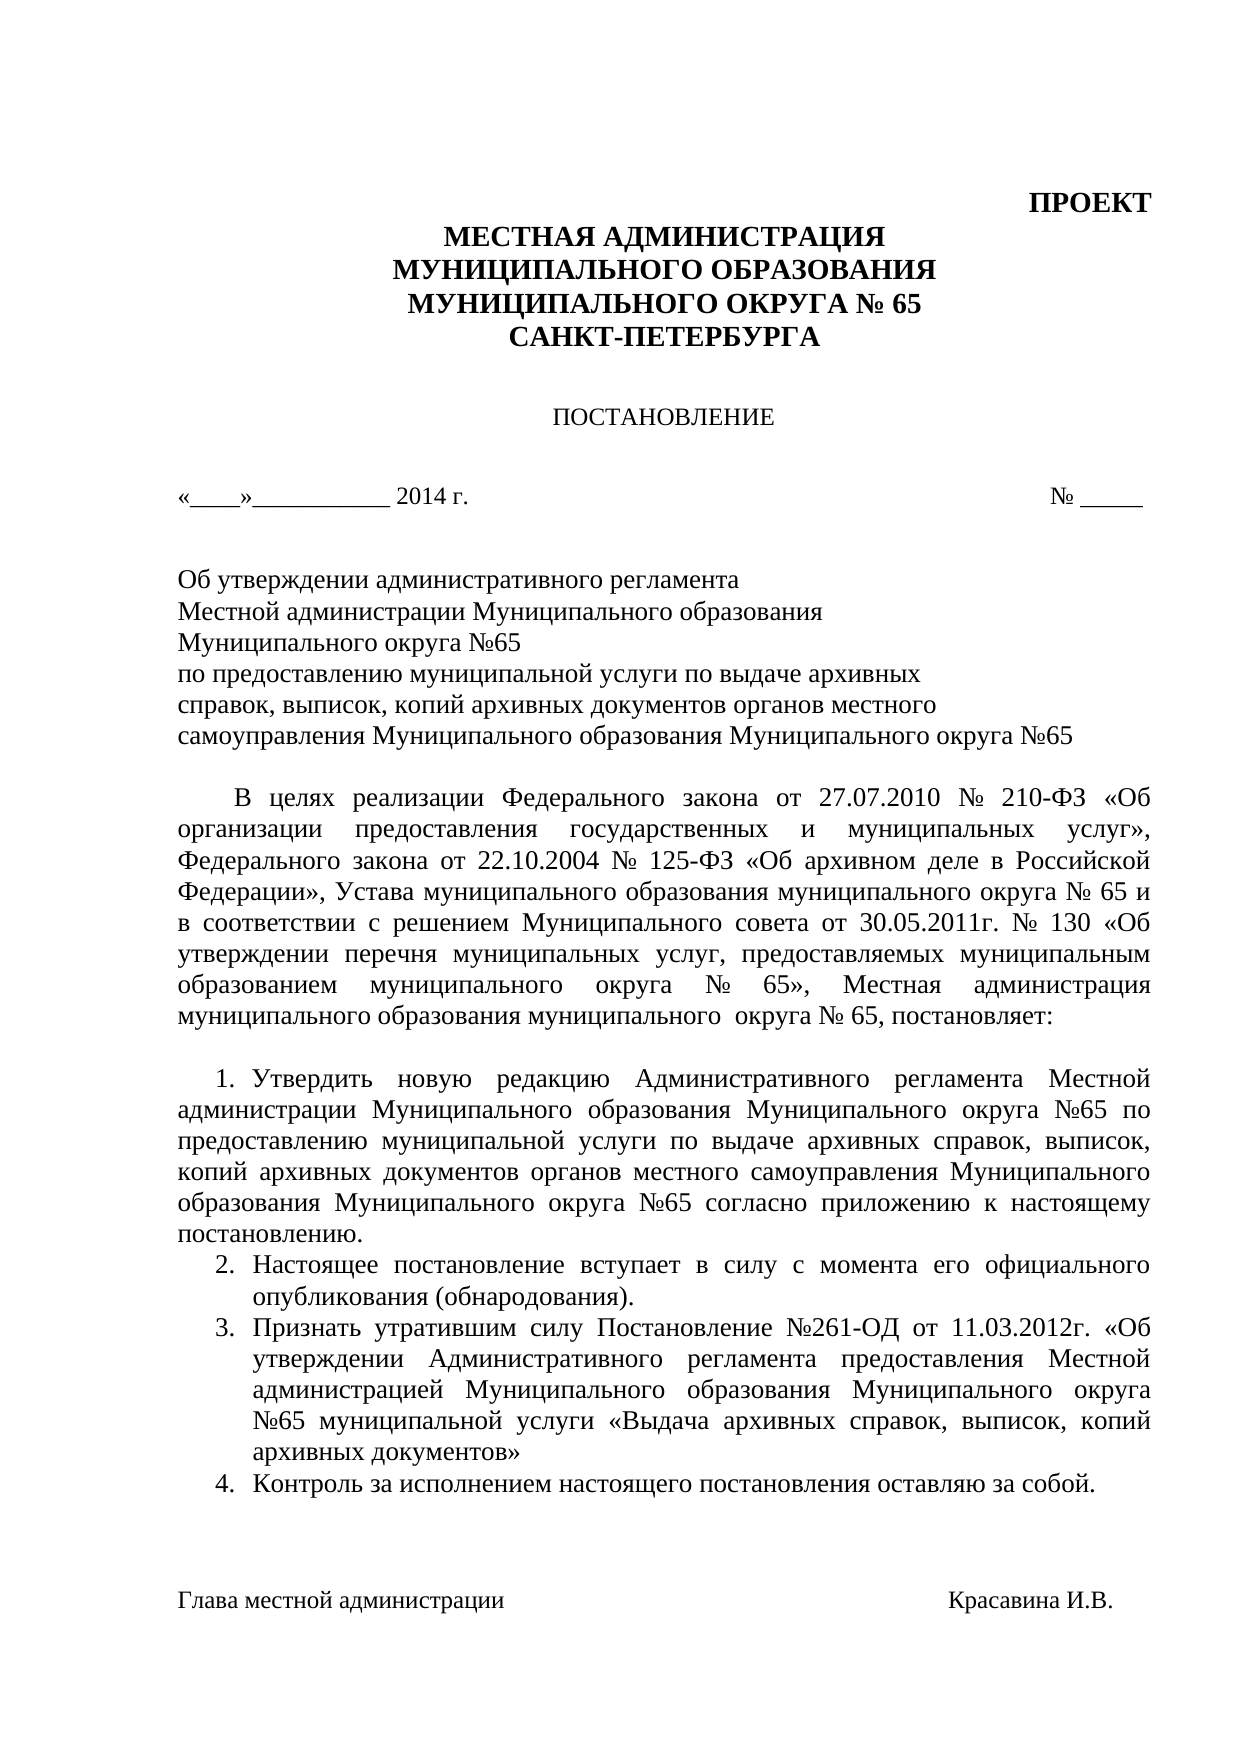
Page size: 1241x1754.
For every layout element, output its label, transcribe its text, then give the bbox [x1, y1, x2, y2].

list Контроль за исполнением настоящего постановления оставляю за собой. [215, 1467, 1152, 1498]
subtitle Местной администрации Муниципального образования [177, 594, 1152, 626]
list Признать утратившим силу Постановление №261-ОД от 11.03.2012г. «Об утверждении Административного регламента предоставления Местной администрацией Муниципального образования Муниципального округа №65 муниципальной услуги «Выдача архивных справок, выписок, копий архивных документов» [215, 1311, 1152, 1467]
text «____»___________ 2014 г. № _____ [177, 481, 1152, 509]
text МЕСТНАЯ АДМИНИСТРАЦИЯ [177, 219, 1152, 252]
text САНКТ-ПЕТЕРБУРГА [177, 319, 1152, 353]
subtitle самоуправления Муниципального образования Муниципального округа №65 [177, 719, 1152, 750]
list Настоящее постановление вступает в силу с момента его официального опубликования (обнародования). [215, 1249, 1152, 1311]
text ПРОЕКТ [177, 185, 1152, 219]
text МУНИЦИПАЛЬНОГО ОКРУГА № 65 [177, 286, 1152, 319]
subtitle Муниципального округа №65 [177, 626, 1152, 657]
subtitle Об утверждении административного регламента [177, 563, 1152, 594]
subtitle ПОСТАНОВЛЕНИЕ [175, 402, 1152, 431]
subtitle Утвердить новую редакцию Административного регламента Местной администрации Муниципального образования Муниципального округа №65 по предоставлению муниципальной услуги по выдаче архивных справок, выписок, копий архивных документов органов местного самоуправления Муниципального образования Муниципального округа №65 согласно приложению к настоящему постановлению. [177, 1062, 1152, 1249]
subtitle справок, выписок, копий архивных документов органов местного [177, 688, 1152, 719]
text Глава местной администрации Красавина И.В. [177, 1586, 1152, 1614]
subtitle В целях реализации Федерального закона от 27.07.2010 № 210-ФЗ «Об организации предоставления государственных и муниципальных услуг», Федерального закона от 22.10.2004 № 125-ФЗ «Об архивном деле в Российской Федерации», Устава муниципального образования муниципального округа № 65 и в соответствии с решением Муниципального совета от 30.05.2011г. № 130 «Об утверждении перечня муниципальных услуг, предоставляемых муниципальным образованием муниципального округа № 65», Местная администрация муниципального образования муниципального округа № 65, постановляет: [177, 781, 1152, 1031]
text МУНИЦИПАЛЬНОГО ОБРАЗОВАНИЯ [177, 252, 1152, 286]
subtitle по предоставлению муниципальной услуги по выдаче архивных [177, 657, 1152, 688]
